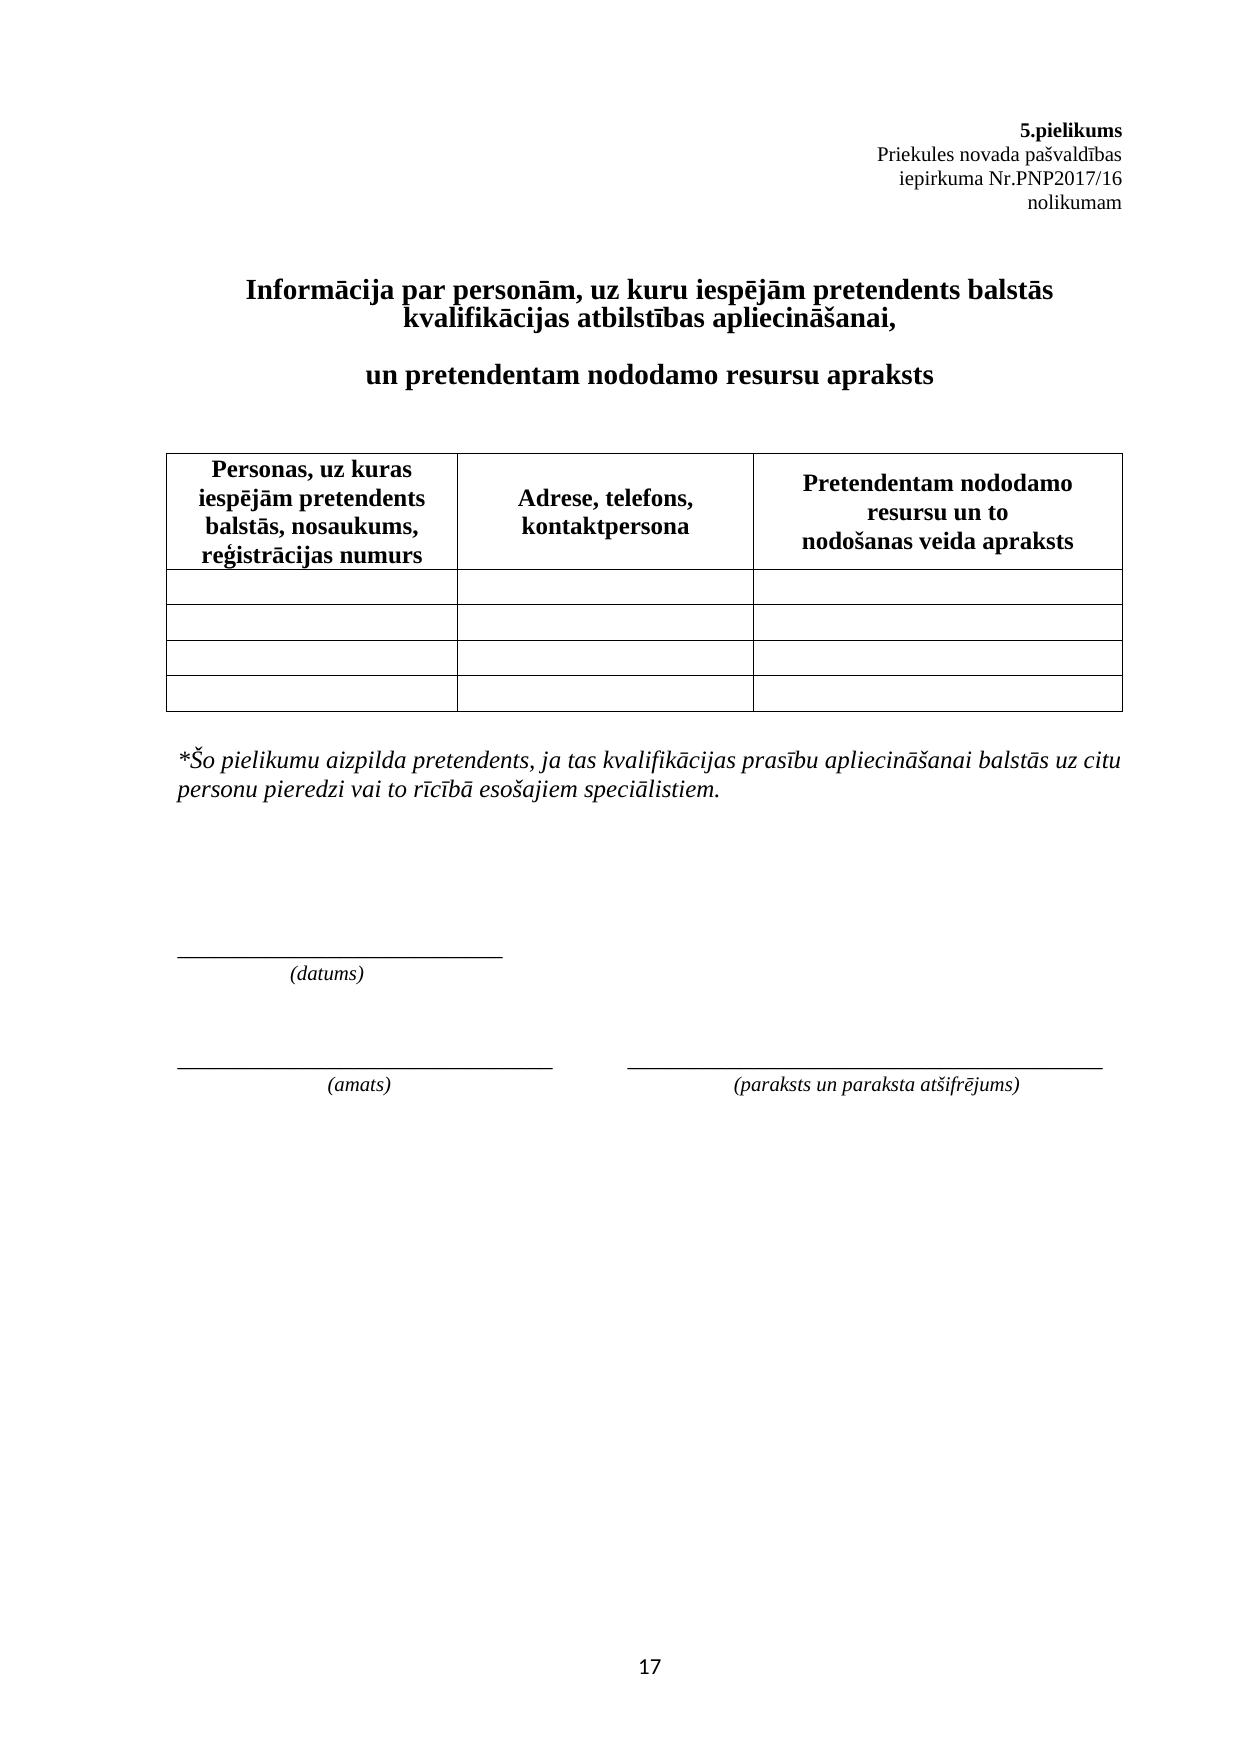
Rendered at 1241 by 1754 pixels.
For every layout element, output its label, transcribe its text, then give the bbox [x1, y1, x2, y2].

table_cell [167, 570, 457, 604]
text iepirkuma Nr.PNP2017/16 [177, 166, 1122, 190]
text *Šo pielikumu aizpilda pretendents, ja tas kvalifikācijas prasību apliecināšanai balstās uz citu personu pieredzi vai to rīcībā esošajiem speciālistiem. [177, 745, 1122, 803]
table_cell [458, 676, 753, 711]
table_cell [754, 605, 1122, 640]
table_cell [754, 570, 1122, 604]
text ______________________________ ______________________________________ [177, 1043, 1122, 1072]
table_cell [167, 605, 457, 640]
table_cell [167, 676, 457, 711]
text Informācija par personām, uz kuru iespējām pretendents balstās kvalifikācijas atbilstības apliecināšanai, [177, 277, 1122, 333]
text 5.pielikums [177, 118, 1122, 142]
table_cell [754, 676, 1122, 711]
text Priekules novada pašvaldības [177, 142, 1122, 166]
table_cell [167, 641, 457, 675]
text un pretendentam nododamo resursu apraksts [177, 362, 1122, 390]
table_cell [458, 641, 753, 675]
table_header Pretendentam nododamo resursu un to nodošanas veida apraksts [754, 454, 1122, 569]
table_header Personas, uz kuras iespējām pretendents balstās, nosaukums, reģistrācijas numurs [167, 454, 457, 569]
text __________________________ [177, 932, 1122, 961]
table_cell [458, 605, 753, 640]
text (amats) (paraksts un paraksta atšifrējums) [177, 1072, 1122, 1096]
text (datums) [207, 961, 1122, 985]
table_cell [754, 641, 1122, 675]
table_header Adrese, telefons, kontaktpersona [458, 454, 753, 569]
text nolikumam [177, 190, 1122, 214]
table_cell [458, 570, 753, 604]
